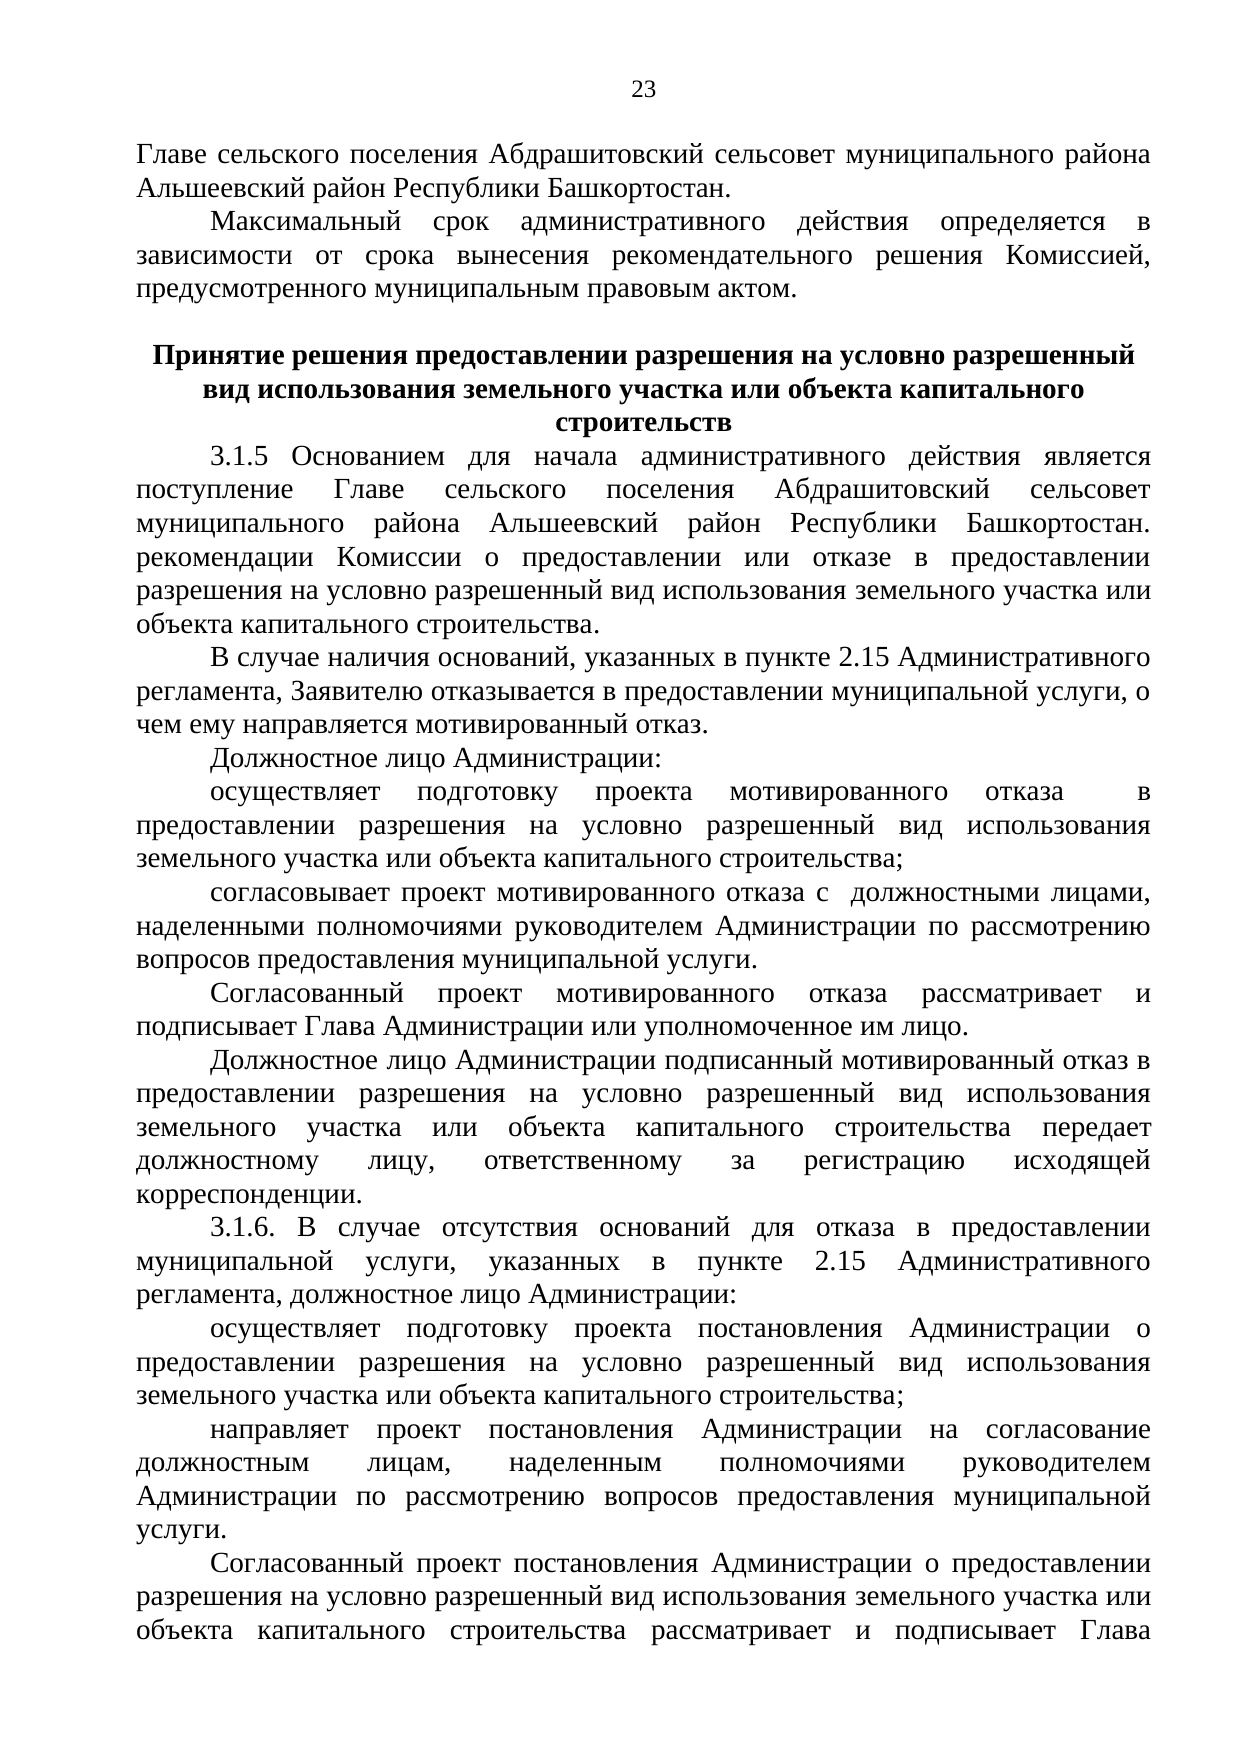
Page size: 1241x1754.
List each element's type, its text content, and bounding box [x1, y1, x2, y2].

text осуществляет подготовку проекта мотивированного отказа в предоставлении разрешения на условно разрешенный вид использования земельного участка или объекта капитального строительства; [136, 773, 1152, 874]
text Согласованный проект мотивированного отказа рассматривает и подписывает Глава Администрации или уполномоченное им лицо. [136, 975, 1152, 1042]
text Максимальный срок административного действия определяется в зависимости от срока вынесения рекомендательного решения Комиссией, предусмотренного муниципальным правовым актом. [136, 203, 1152, 304]
text осуществляет подготовку проекта постановления Администрации о предоставлении разрешения на условно разрешенный вид использования земельного участка или объекта капитального строительства; [136, 1310, 1152, 1411]
text В случае наличия оснований, указанных в пункте 2.15 Административного регламента, Заявителю отказывается в предоставлении муниципальной услуги, о чем ему направляется мотивированный отказ. [136, 639, 1152, 740]
text Принятие решения предоставлении разрешения на условно разрешенный вид использования земельного участка или объекта капитального строительств [136, 337, 1152, 438]
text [136, 1545, 1152, 1646]
text 3.1.6. В случае отсутствия оснований для отказа в предоставлении муниципальной услуги, указанных в пункте 2.15 Административного регламента, должностное лицо Администрации: [136, 1209, 1152, 1310]
text направляет проект постановления Администрации на согласование должностным лицам, наделенным полномочиями руководителем Администрации по рассмотрению вопросов предоставления муниципальной услуги. [136, 1411, 1152, 1545]
text 3.1.5 Основанием для начала административного действия является поступление Главе сельского поселения Абдрашитовский сельсовет муниципального района Альшеевский район Республики Башкортостан. рекомендации Комиссии о предоставлении или отказе в предоставлении разрешения на условно разрешенный вид использования земельного участка или объекта капитального строительства. [136, 438, 1152, 639]
text Должностное лицо Администрации: [136, 740, 1152, 773]
text Должностное лицо Администрации подписанный мотивированный отказ в предоставлении разрешения на условно разрешенный вид использования земельного участка или объекта капитального строительства передает должностному лицу, ответственному за регистрацию исходящей корреспонденции. [136, 1042, 1152, 1209]
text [136, 136, 1152, 203]
text согласовывает проект мотивированного отказа с должностными лицами, наделенными полномочиями руководителем Администрации по рассмотрению вопросов предоставления муниципальной услуги. [136, 874, 1152, 975]
